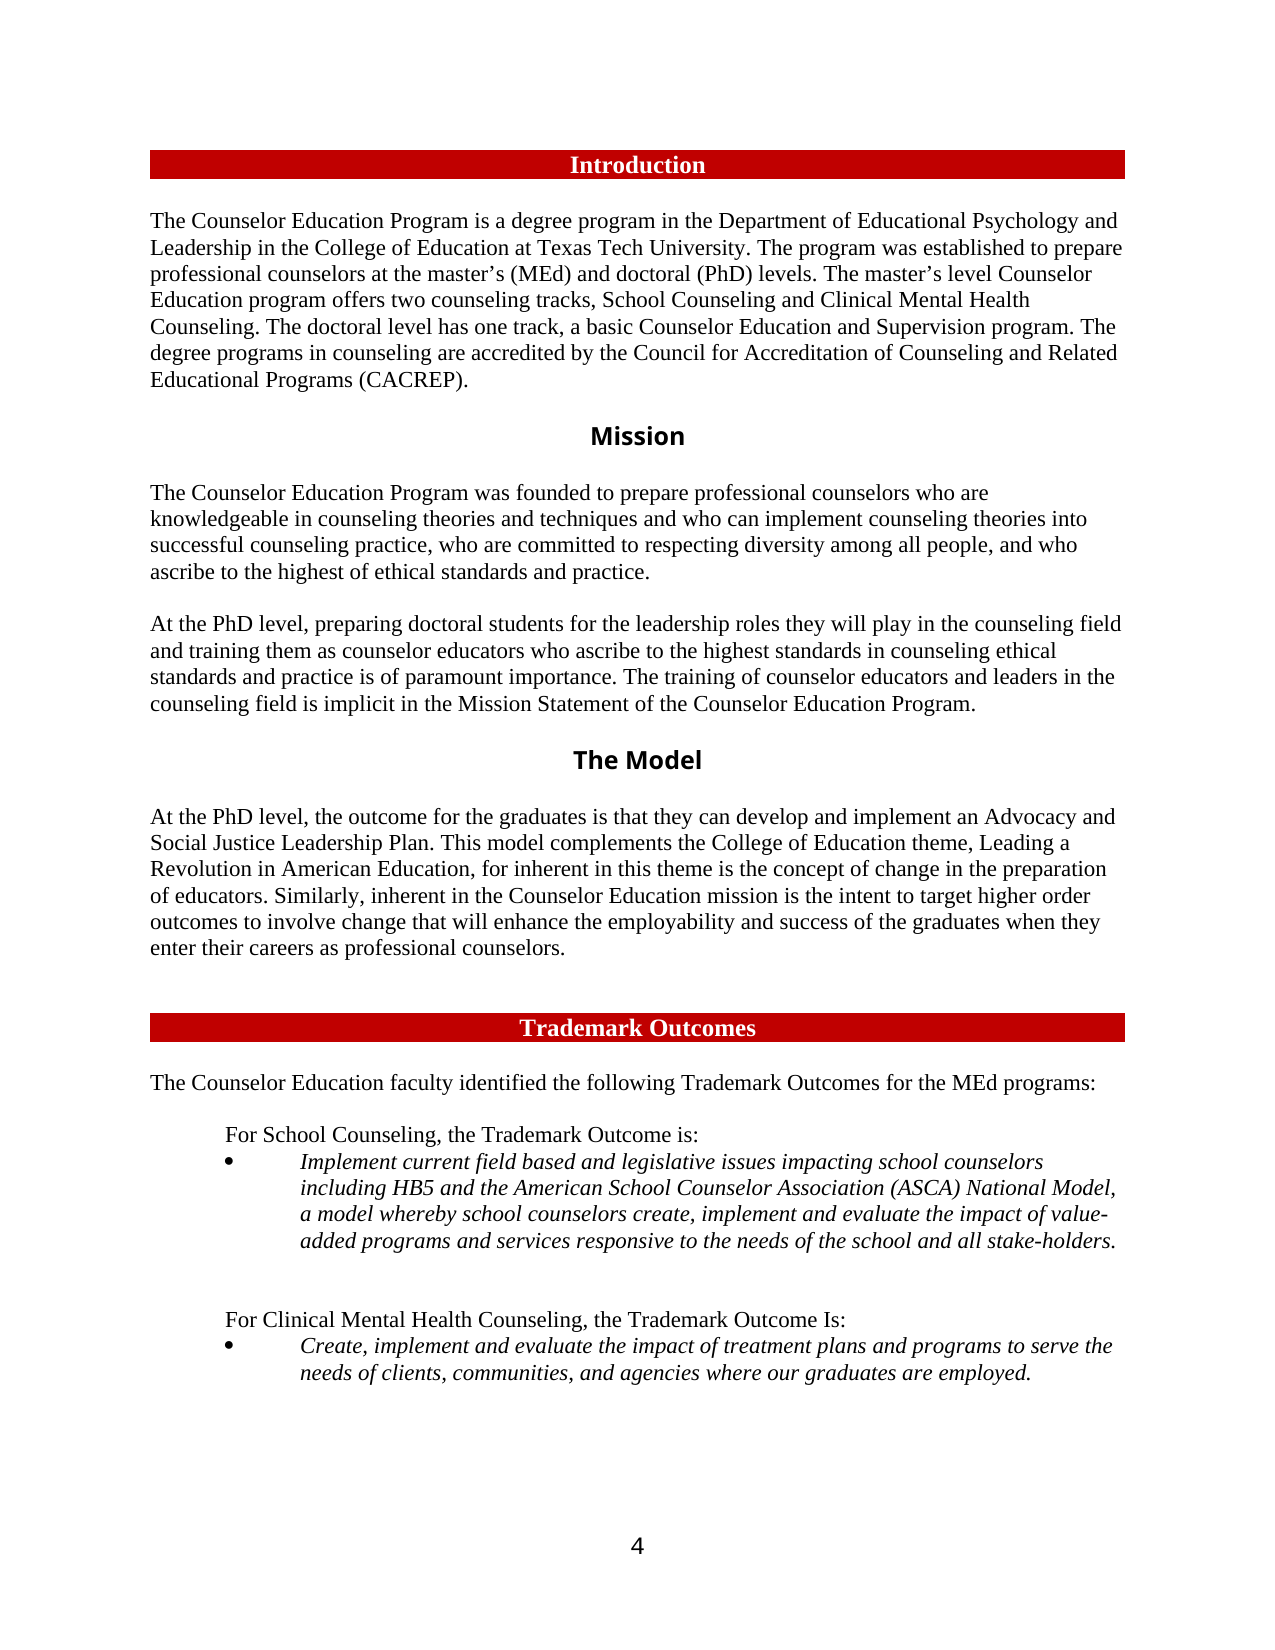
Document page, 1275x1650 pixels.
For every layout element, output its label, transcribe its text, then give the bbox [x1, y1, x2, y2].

text For School Counseling, the Trademark Outcome is: [150, 1121, 1125, 1148]
subtitle Trademark Outcomes [150, 1013, 1125, 1042]
text At the PhD level, the outcome for the graduates is that they can develop and implement an Advocacy and Social Justice Leadership Plan. This model complements the College of Education theme, Leading a Revolution in American Education, for inherent in this theme is the concept of change in the preparation of educators. Similarly, inherent in the Counselor Education mission is the intent to target higher order outcomes to involve change that will enhance the employability and success of the graduates when they enter their careers as professional counselors. [150, 803, 1125, 961]
list Create, implement and evaluate the impact of treatment plans and programs to serve the needs of clients, communities, and agencies where our graduates are employed. [225, 1332, 1125, 1385]
text The Counselor Education Program was founded to prepare professional counselors who are knowledgeable in counseling theories and techniques and who can implement counseling theories into successful counseling practice, who are committed to respecting diversity among all people, and who ascribe to the highest of ethical standards and practice. [150, 479, 1125, 584]
text The Counselor Education Program is a degree program in the Department of Educational Psychology and Leadership in the at . The program was established to prepare professional counselors at the master’s (MEd) and doctoral (PhD) levels. The master’s level Counselor Education program offers two counseling tracks, School Counseling and Clinical Mental Health Counseling. The doctoral level has one track, a basic Counselor Education and Supervision program. The degree programs in counseling are accredited by the Council for Accreditation of Counseling and Related Educational Programs (CACREP). [150, 207, 1125, 392]
text The Counselor Education faculty identified the following Trademark Outcomes for the MEd programs: [150, 1069, 1125, 1095]
text The Model [150, 742, 1125, 776]
text At the PhD level, preparing doctoral students for the leadership roles they will play in the counseling field and training them as counselor educators who ascribe to the highest standards in counseling ethical standards and practice is of paramount importance. The training of counselor educators and leaders in the counseling field is implicit in the Mission Statement of the Counselor Education Program. [150, 611, 1125, 716]
subtitle Introduction [150, 150, 1125, 179]
text Mission [150, 418, 1125, 452]
list Implement current field based and legislative issues impacting school counselors including HB5 and the American School Counselor Association (ASCA) National Model, a model whereby school counselors create, implement and evaluate the impact of value-added programs and services responsive to the needs of the school and all stake-holders. [225, 1148, 1125, 1253]
text For Clinical Mental Health Counseling, the Trademark Outcome Is: [150, 1306, 1125, 1332]
